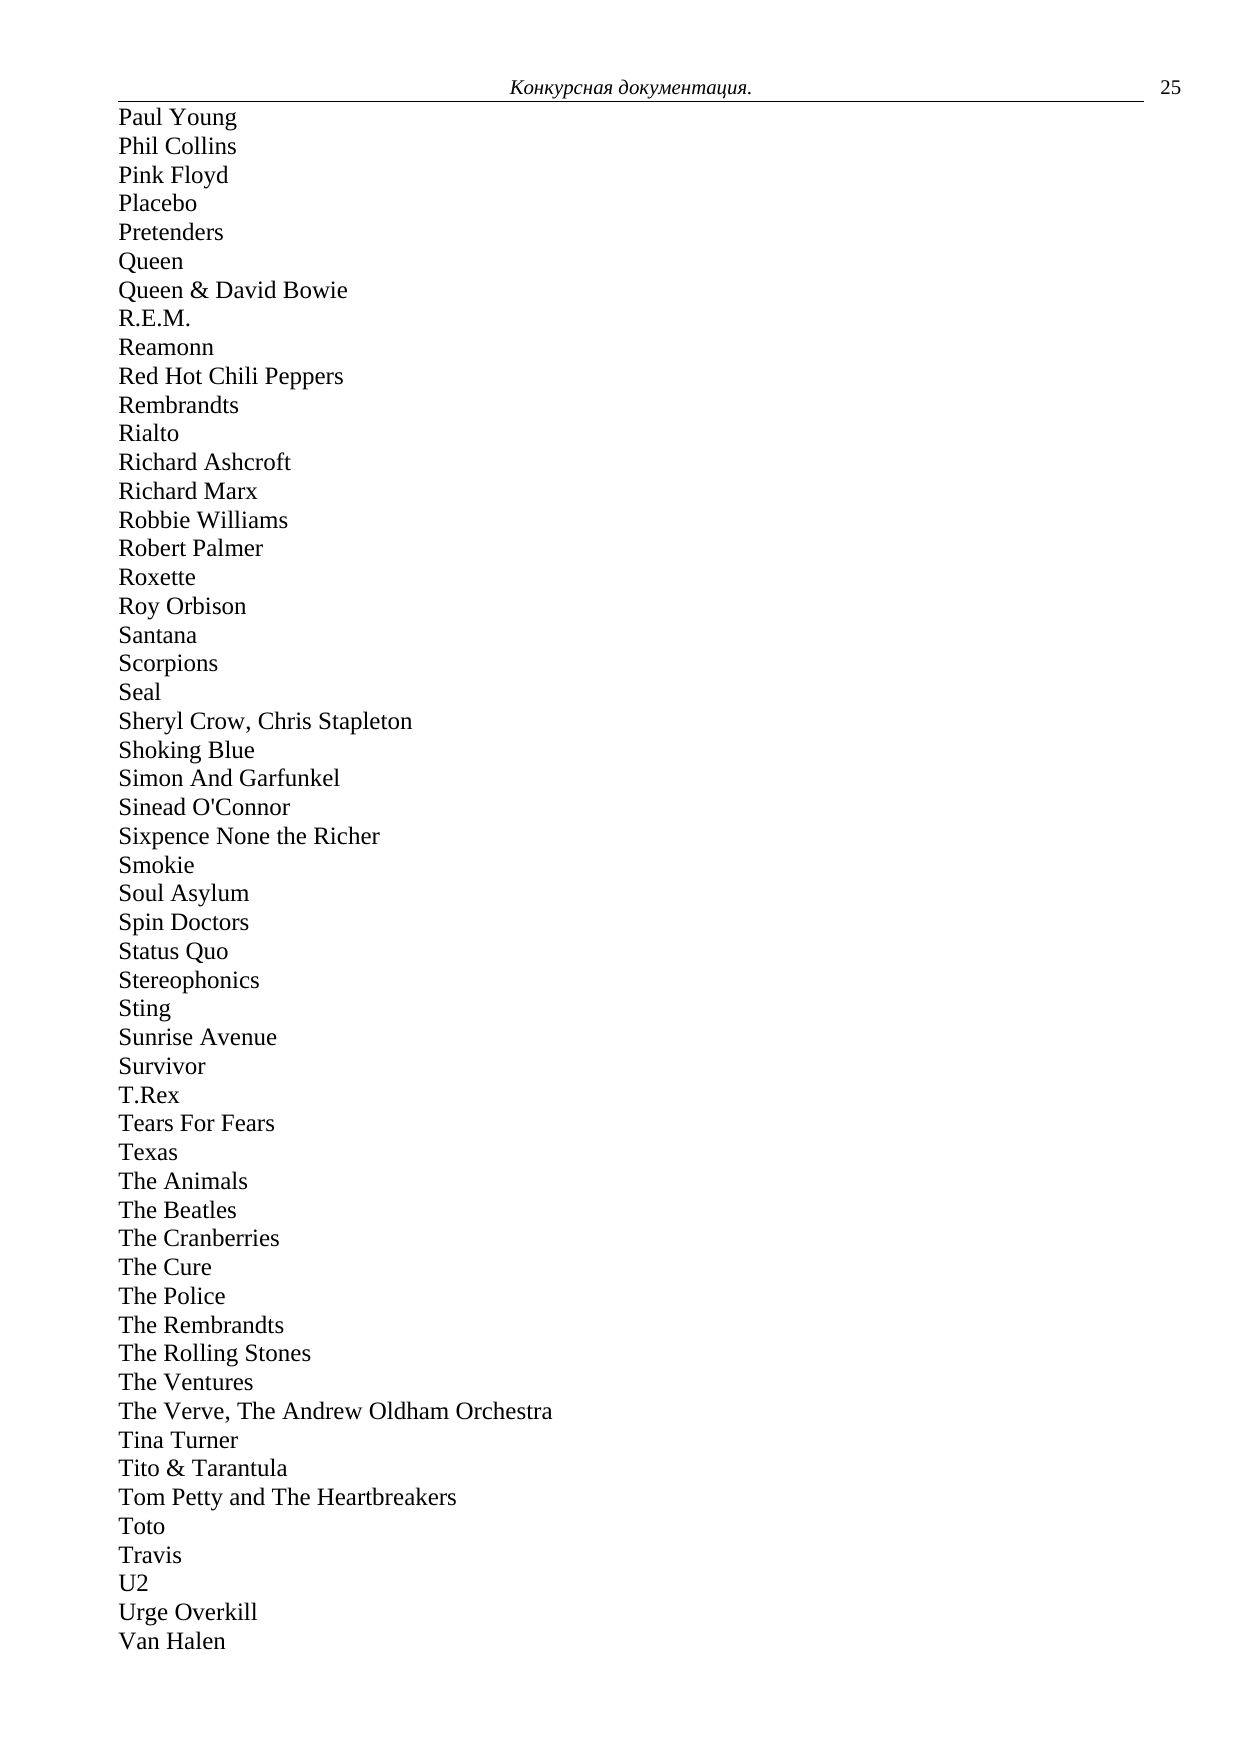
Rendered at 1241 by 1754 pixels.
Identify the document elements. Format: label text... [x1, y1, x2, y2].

text Queen [118, 246, 1181, 275]
text Simon And Garfunkel [118, 763, 1181, 792]
text U2 [118, 1568, 1181, 1597]
text Phil Collins [118, 131, 1181, 160]
text Robert Palmer [118, 533, 1181, 562]
text Reamonn [118, 332, 1181, 361]
text Roy Orbison [118, 591, 1181, 620]
text The Rembrandts [118, 1310, 1181, 1338]
text Sixpence None the Richer [118, 821, 1181, 850]
text Van Halen [118, 1626, 1181, 1655]
text The Beatles [118, 1195, 1181, 1223]
text Travis [118, 1540, 1181, 1568]
text R.E.M. [118, 303, 1181, 332]
text The Police [118, 1281, 1181, 1310]
text T.Rex [118, 1080, 1181, 1108]
text Rialto [118, 418, 1181, 447]
text Stereophonics [118, 965, 1181, 993]
text Sunrise Avenue [118, 1022, 1181, 1051]
text Santana [118, 620, 1181, 648]
text Richard Marx [118, 476, 1181, 505]
text Sinead O'Connor [118, 792, 1181, 821]
text The Ventures [118, 1367, 1181, 1396]
text The Cranberries [118, 1223, 1181, 1252]
text Tom Petty and The Heartbreakers [118, 1482, 1181, 1511]
text Urge Overkill [118, 1597, 1181, 1626]
text Tito & Tarantula [118, 1453, 1181, 1482]
text Paul Young [118, 102, 1181, 131]
text Tears For Fears [118, 1108, 1181, 1137]
text Status Quo [118, 936, 1181, 965]
text Spin Doctors [118, 907, 1181, 936]
text Survivor [118, 1051, 1181, 1080]
text Rembrandts [118, 390, 1181, 418]
text Texas [118, 1137, 1181, 1166]
text Roxette [118, 562, 1181, 591]
text Sheryl Crow, Chris Stapleton [118, 706, 1181, 735]
text Shoking Blue [118, 735, 1181, 763]
text The Verve, The Andrew Oldham Orchestra [118, 1396, 1181, 1425]
text Pretenders [118, 217, 1181, 246]
text The Rolling Stones [118, 1338, 1181, 1367]
text Richard Ashcroft [118, 447, 1181, 476]
text The Cure [118, 1252, 1181, 1281]
text Red Hot Chili Peppers [118, 361, 1181, 390]
text Soul Asylum [118, 878, 1181, 907]
text Toto [118, 1511, 1181, 1540]
text Pink Floyd [118, 160, 1181, 188]
text Tina Turner [118, 1425, 1181, 1453]
text Seal [118, 677, 1181, 706]
text Scorpions [118, 648, 1181, 677]
text Sting [118, 993, 1181, 1022]
text The Animals [118, 1166, 1181, 1195]
text Queen & David Bowie [118, 275, 1181, 303]
text Smokie [118, 850, 1181, 878]
text Robbie Williams [118, 505, 1181, 533]
text Placebo [118, 188, 1181, 217]
